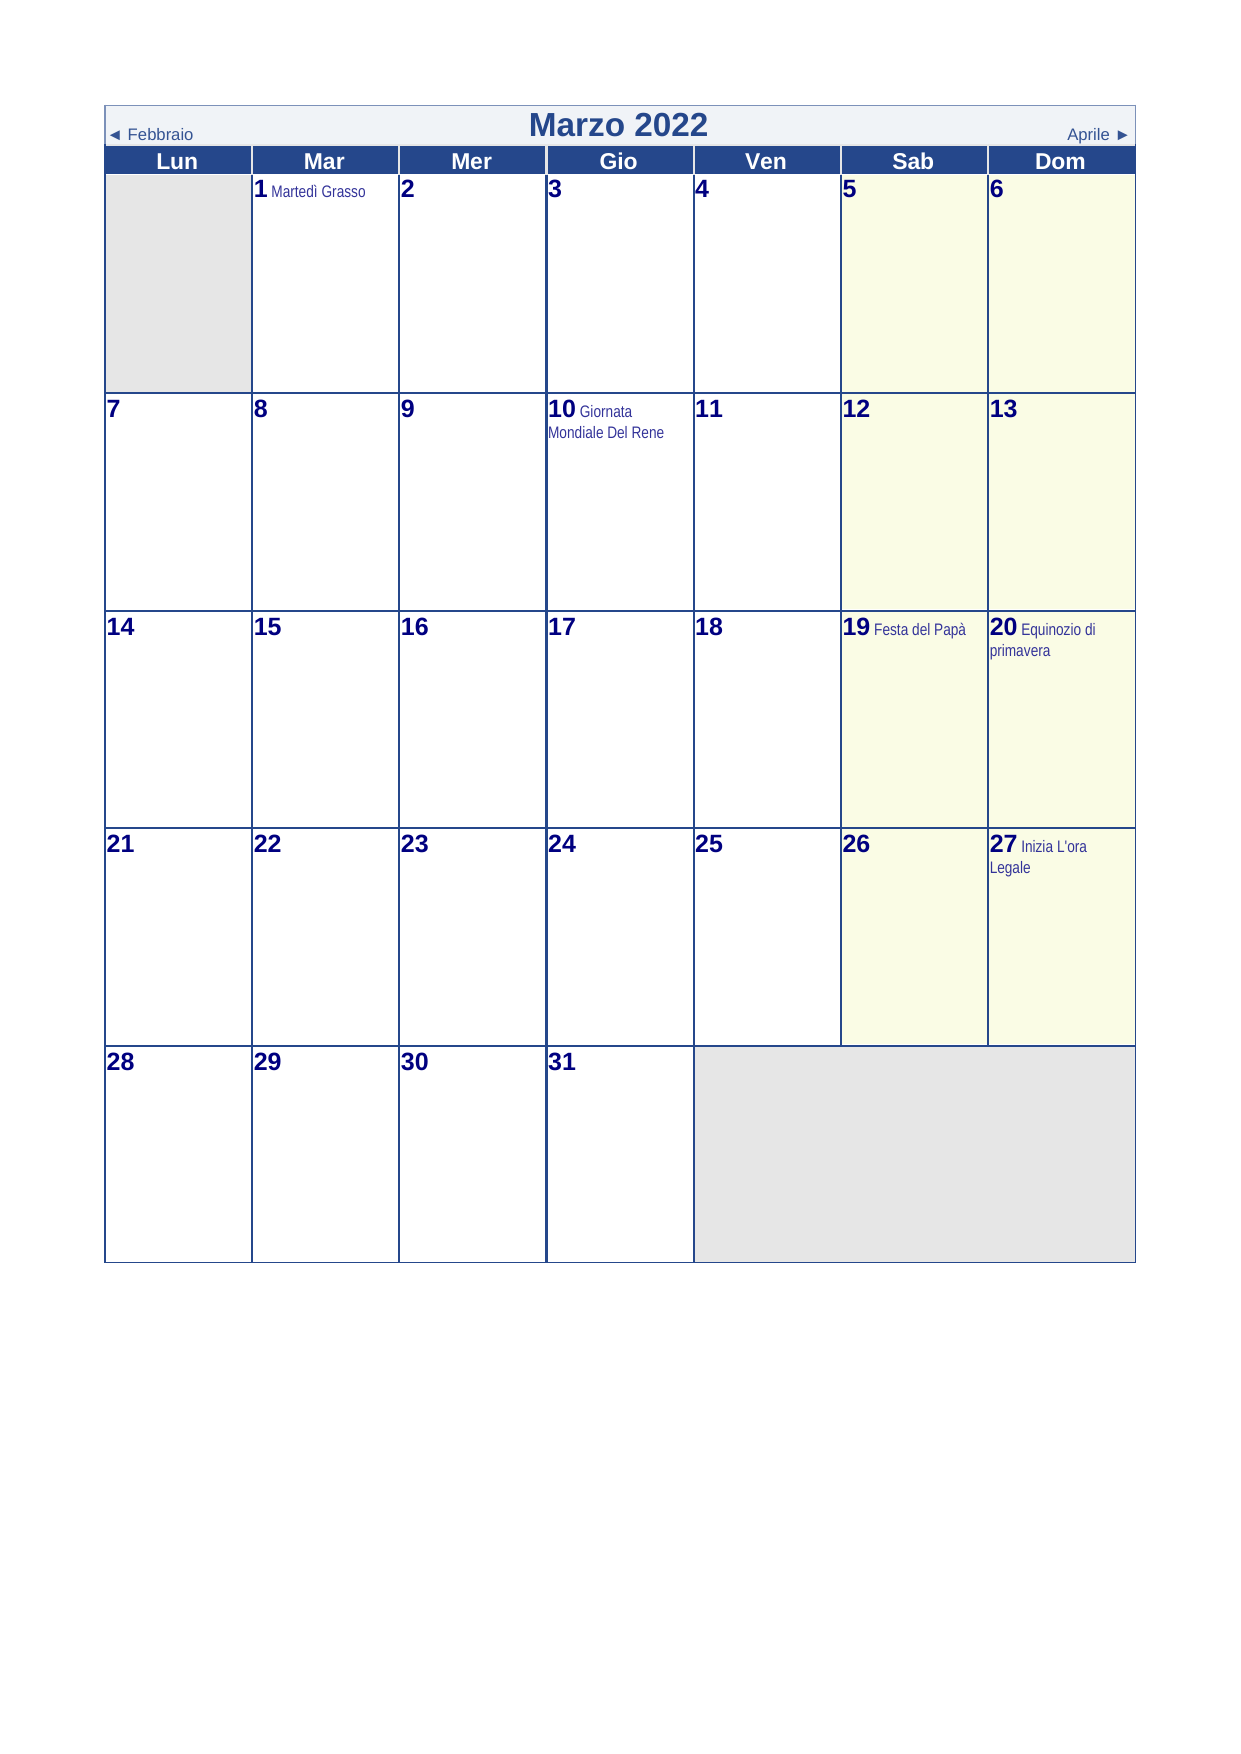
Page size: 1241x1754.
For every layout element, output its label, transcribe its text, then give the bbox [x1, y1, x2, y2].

table_cell Mer [400, 146, 545, 174]
table_cell 28 [106, 1047, 251, 1262]
table_cell 30 [400, 1047, 545, 1262]
table_cell [695, 1047, 1135, 1262]
table_cell Gio [548, 146, 693, 174]
table_cell 18 [695, 612, 840, 827]
table_cell Ven [695, 146, 840, 174]
table_cell 19 Festa del Papà [842, 612, 987, 827]
table_cell 9 [400, 394, 545, 609]
table_cell 4 [695, 175, 840, 392]
table_cell 20 Equinozio di primavera [989, 612, 1135, 827]
table_cell 2 [400, 175, 545, 392]
table_cell Sab [842, 146, 987, 174]
table_cell 26 [842, 829, 987, 1044]
table_cell 31 [548, 1047, 693, 1262]
table_cell 11 [695, 394, 840, 609]
table_cell 10 Giornata Mondiale Del Rene [548, 394, 693, 609]
table_cell 22 [253, 829, 398, 1044]
table_cell 1 Martedì Grasso [253, 175, 398, 392]
table_cell 3 [548, 175, 693, 392]
table_header ◄ Febbraio [106, 106, 252, 144]
table_header Aprile ► [988, 106, 1135, 144]
table_cell 21 [106, 829, 251, 1044]
table_cell 23 [400, 829, 545, 1044]
table_cell 12 [842, 394, 987, 609]
table_header Marzo 2022 [252, 106, 988, 144]
table_cell Dom [989, 146, 1135, 174]
table_cell 14 [106, 612, 251, 827]
table_cell 17 [548, 612, 693, 827]
table_cell Lun [106, 146, 251, 174]
table_cell 29 [253, 1047, 398, 1262]
table_cell 7 [106, 394, 251, 609]
table_cell 8 [253, 394, 398, 609]
table_cell 16 [400, 612, 545, 827]
table_cell 27 Inizia L'ora Legale [989, 829, 1135, 1044]
table_cell Mar [253, 146, 398, 174]
table_cell 5 [842, 175, 987, 392]
table_cell 15 [253, 612, 398, 827]
table_cell 6 [989, 175, 1135, 392]
table_cell 25 [695, 829, 840, 1044]
table_cell 13 [989, 394, 1135, 609]
table_cell [106, 175, 251, 392]
table_cell 24 [548, 829, 693, 1044]
